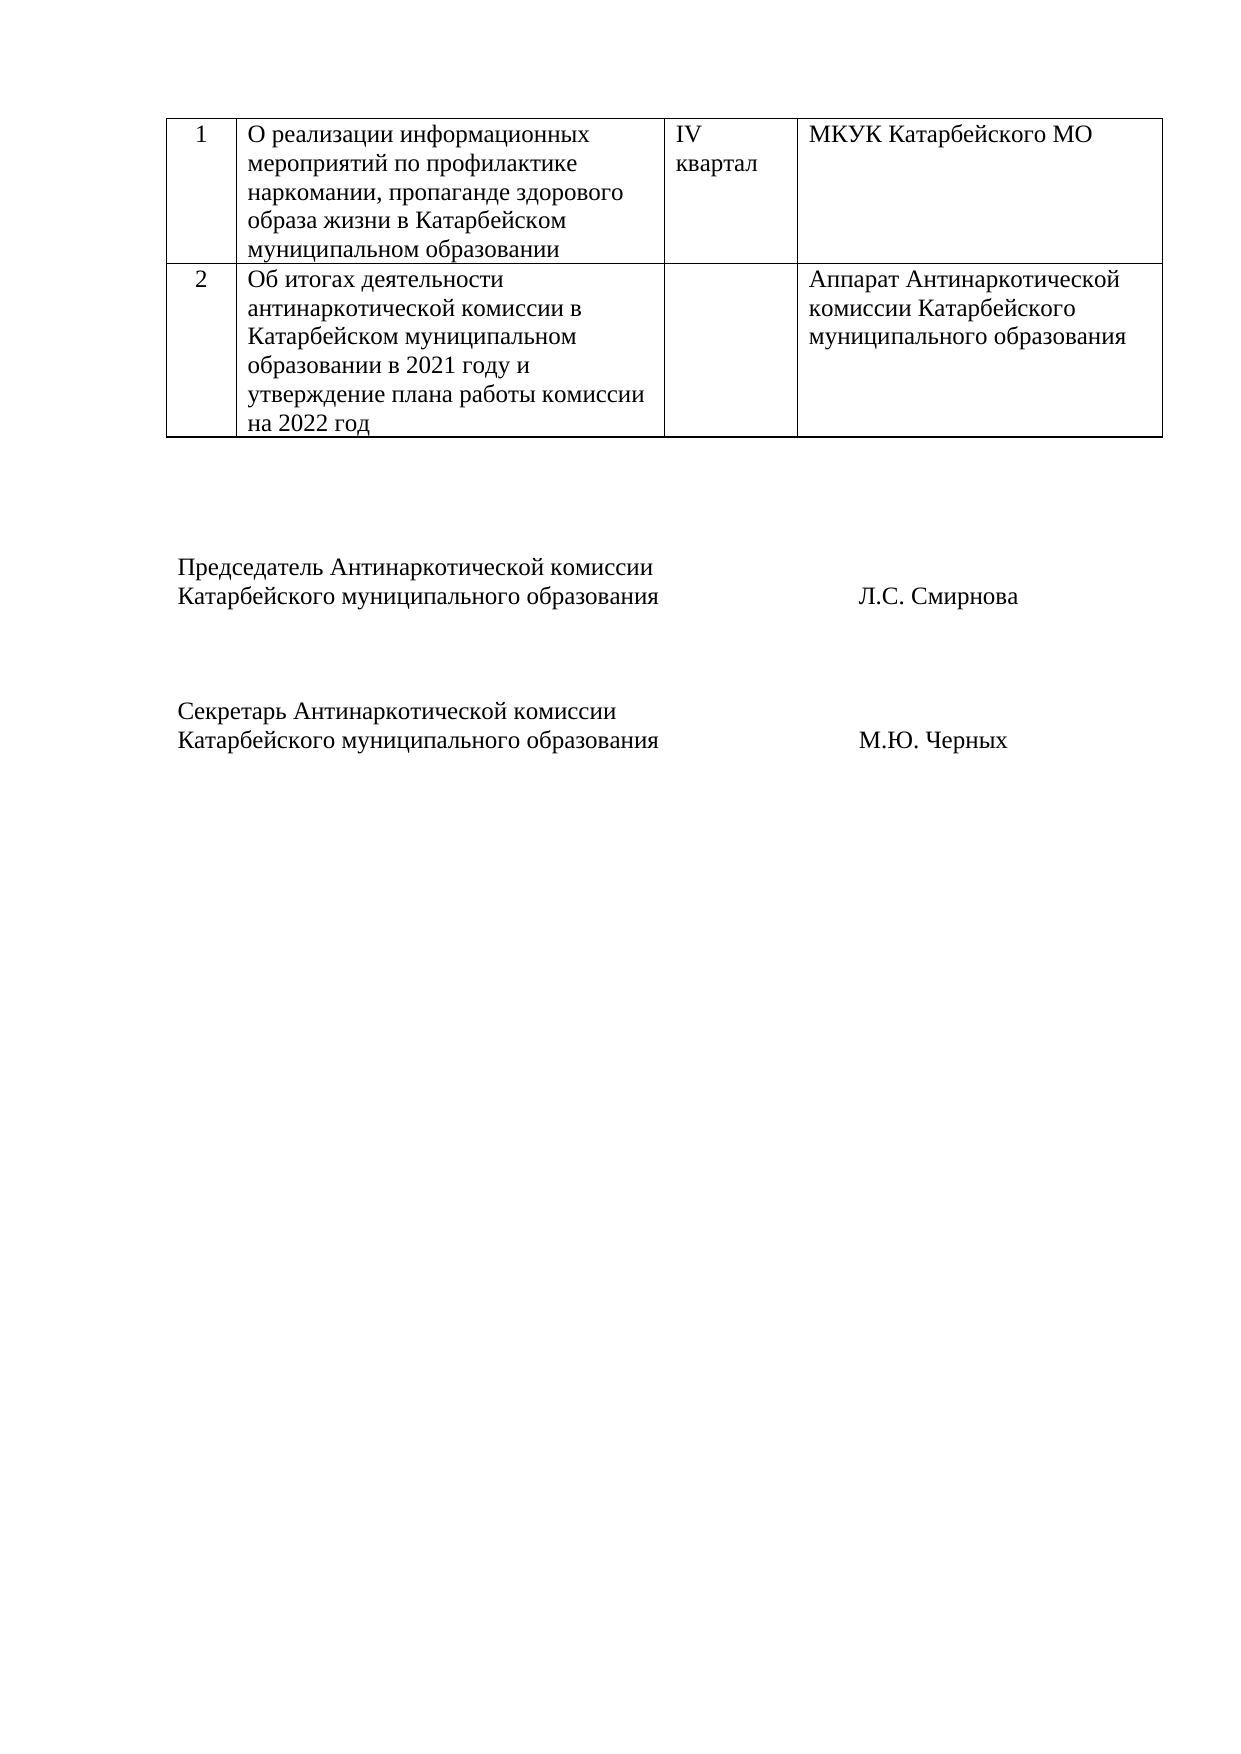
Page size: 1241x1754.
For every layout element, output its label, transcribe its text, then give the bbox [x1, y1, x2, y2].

text Катарбейского муниципального образования Л.С. Смирнова [177, 581, 1152, 610]
table_cell [665, 264, 797, 436]
text Катарбейского муниципального образования М.Ю. Черных [177, 725, 1152, 754]
table_cell Об итогах деятельности антинаркотической комиссии в Катарбейском муниципальном образовании в 2021 году и утверждение плана работы комиссии на 2022 год [237, 264, 664, 436]
text Секретарь Антинаркотической комиссии [177, 696, 1152, 725]
table_cell О реализации информационных мероприятий по профилактике наркомании, пропаганде здорового образа жизни в Катарбейском муниципальном образовании [237, 119, 664, 263]
table_cell Аппарат Антинаркотической комиссии Катарбейского муниципального образования [798, 264, 1162, 436]
table_cell IV квартал [665, 119, 797, 263]
table_cell 2 [167, 264, 236, 436]
table_cell 1 [167, 119, 236, 263]
text Председатель Антинаркотической комиссии [177, 552, 1152, 581]
table_cell МКУК Катарбейского МО [798, 119, 1162, 263]
